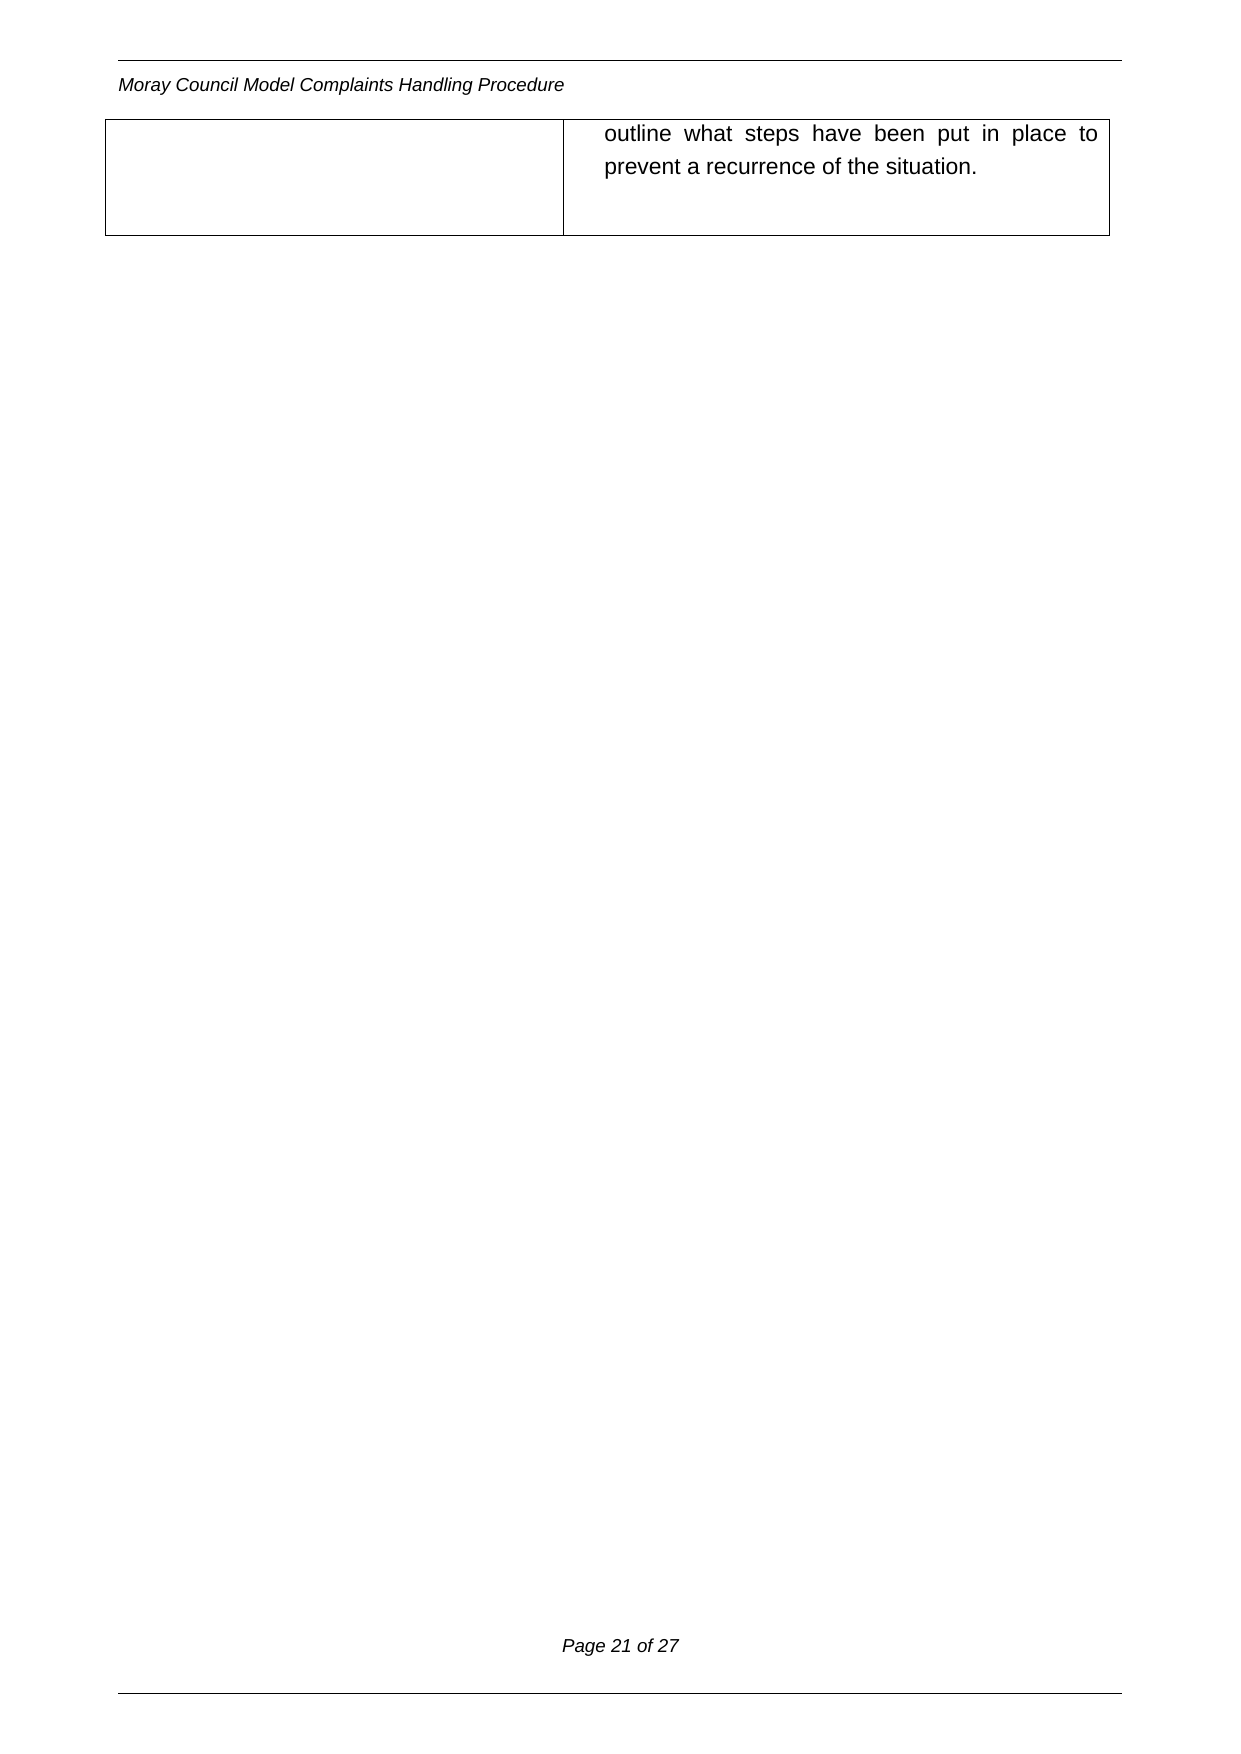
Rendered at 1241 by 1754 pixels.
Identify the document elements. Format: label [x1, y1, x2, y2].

table_cell [564, 120, 1109, 235]
table_cell [106, 120, 563, 235]
